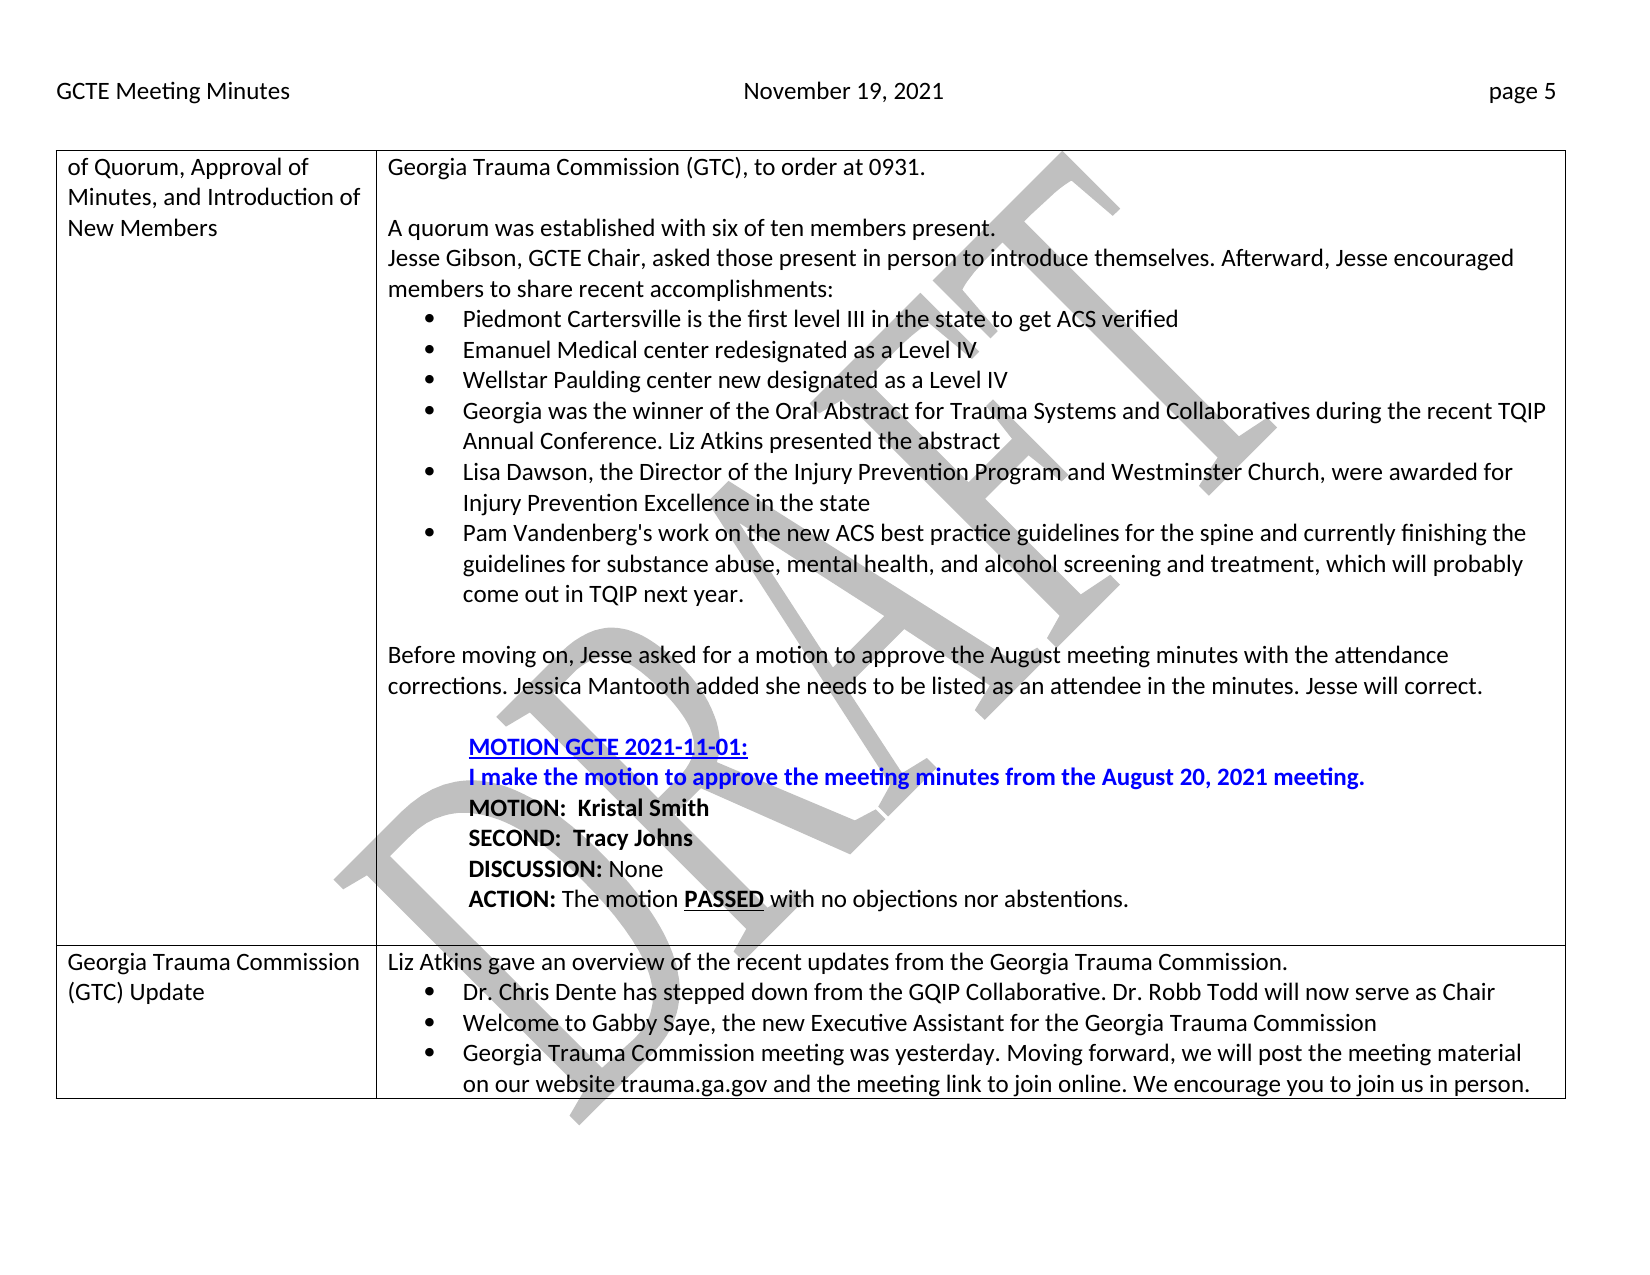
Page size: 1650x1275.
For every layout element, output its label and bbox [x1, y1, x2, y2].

table_cell [377, 151, 1565, 944]
table_cell [57, 151, 376, 944]
table_cell [57, 946, 376, 1098]
table_cell [377, 946, 1565, 1098]
